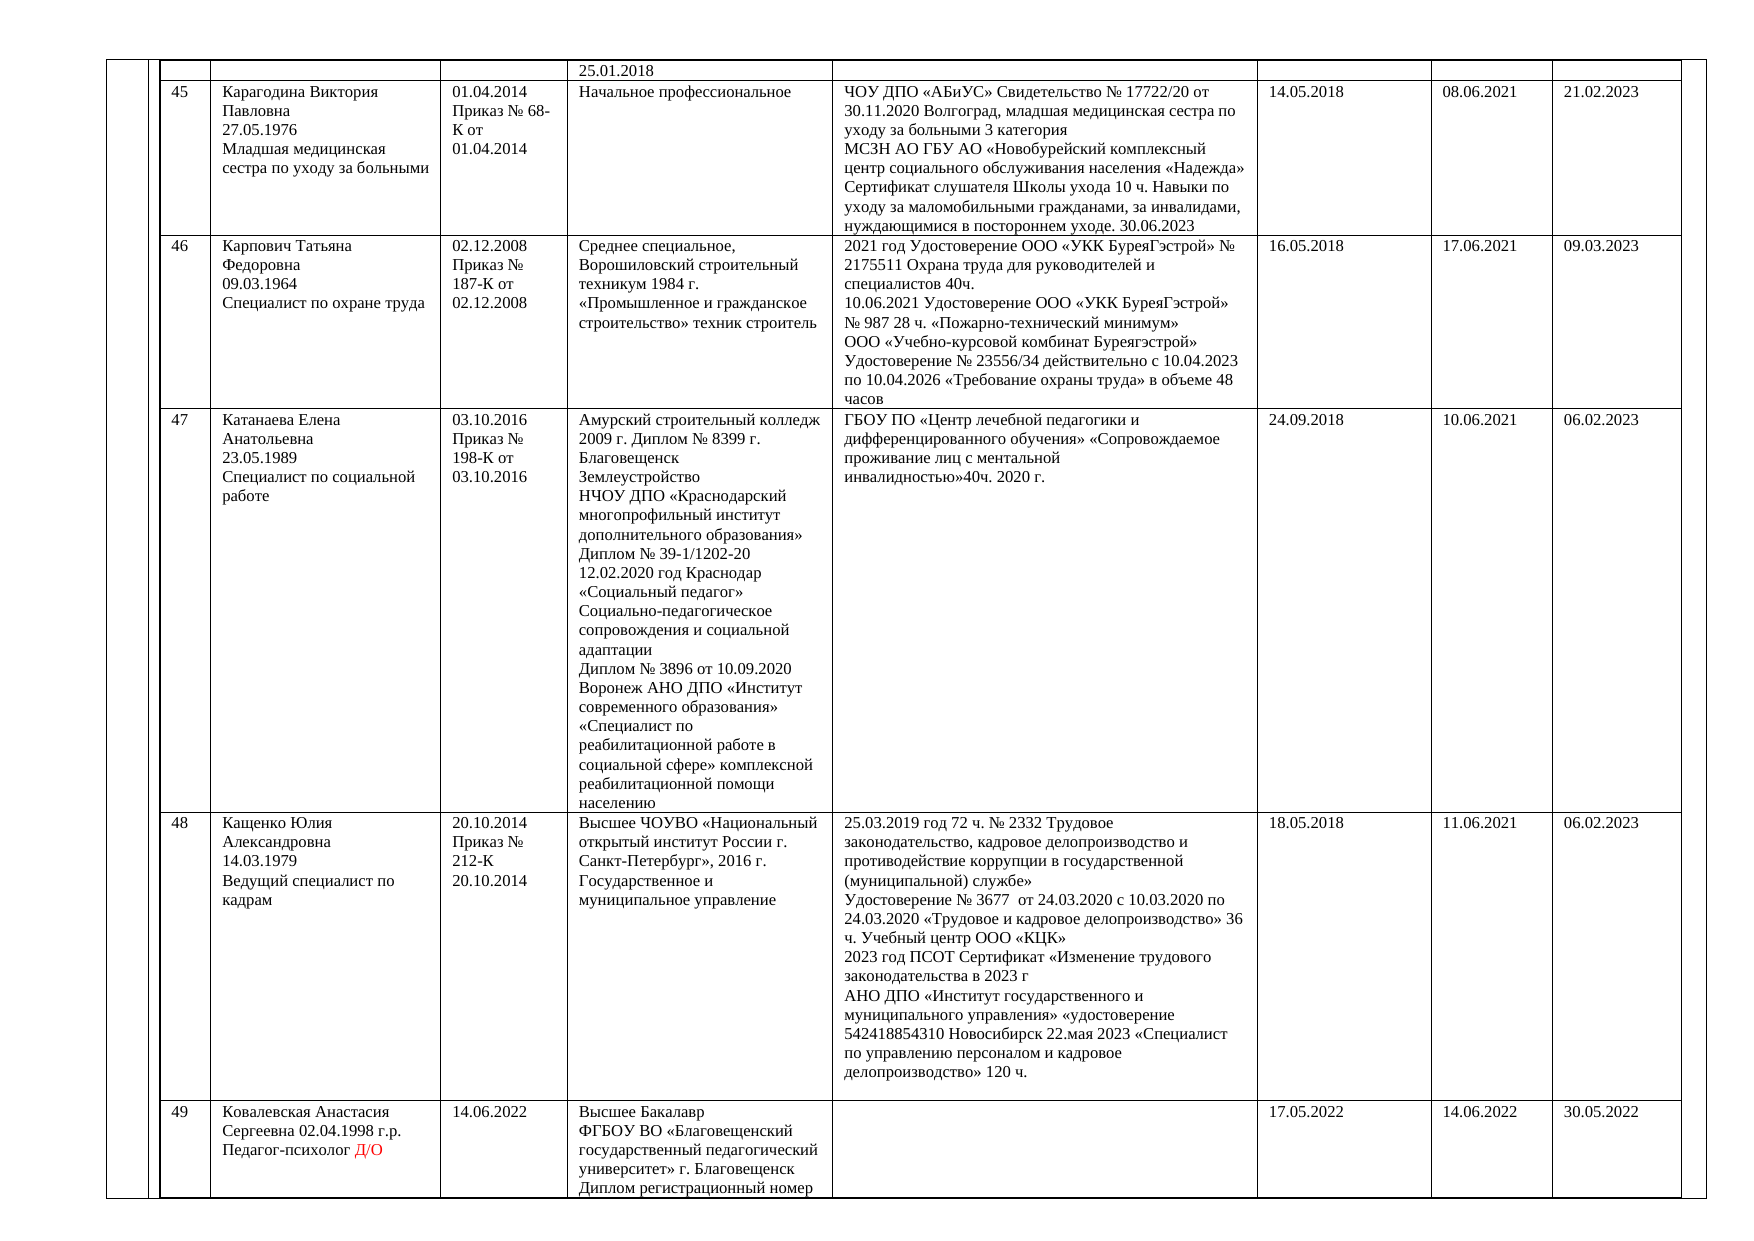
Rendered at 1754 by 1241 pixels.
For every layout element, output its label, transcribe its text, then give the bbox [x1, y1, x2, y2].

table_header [833, 1101, 1257, 1197]
table_header Информация о работниках учреждения на 25.07.2023 [161, 813, 210, 1100]
table_header Информация о работниках учреждения на 25.07.2023 [1553, 409, 1681, 812]
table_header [1682, 60, 1706, 1198]
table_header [1258, 81, 1431, 235]
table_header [441, 81, 567, 235]
table_header Информация о работниках учреждения на 25.07.2023 [833, 813, 1257, 1100]
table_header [161, 81, 210, 235]
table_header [211, 61, 440, 80]
table_header Информация о работниках учреждения на 25.07.2023 [833, 409, 1257, 812]
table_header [149, 60, 159, 1198]
table_header Информация о работниках учреждения на 25.07.2023 [568, 236, 832, 408]
table_header Информация о работниках учреждения на 25.07.2023 [211, 236, 440, 408]
table_header Информация о работниках учреждения на 25.07.2023 [1553, 236, 1681, 408]
table_header Информация о работниках учреждения на 25.07.2023 [1553, 813, 1681, 1100]
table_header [568, 81, 832, 235]
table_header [1553, 61, 1681, 80]
table_header Информация о работниках учреждения на 25.07.2023 [161, 409, 210, 812]
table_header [1258, 61, 1431, 80]
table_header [833, 61, 1257, 80]
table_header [568, 1101, 832, 1197]
table_header Информация о работниках учреждения на 25.07.2023 [1258, 813, 1431, 1100]
table_header Информация о работниках учреждения на 25.07.2023 [1432, 409, 1552, 812]
table_header Информация о работниках учреждения на 25.07.2023 [1258, 409, 1431, 812]
table_header Информация о работниках учреждения на 25.07.2023 [161, 236, 210, 408]
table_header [568, 61, 832, 80]
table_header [211, 1101, 440, 1197]
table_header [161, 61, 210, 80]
table_header Информация о работниках учреждения на 25.07.2023 [1258, 236, 1431, 408]
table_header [211, 81, 440, 235]
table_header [1553, 1101, 1681, 1197]
table_header Информация о работниках учреждения на 25.07.2023 [568, 813, 832, 1100]
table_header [161, 1101, 210, 1197]
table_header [441, 1101, 567, 1197]
table_header [107, 60, 148, 1198]
table_header Информация о работниках учреждения на 25.07.2023 [441, 813, 567, 1100]
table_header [1432, 61, 1552, 80]
table_header Информация о работниках учреждения на 25.07.2023 [211, 409, 440, 812]
table_header Информация о работниках учреждения на 25.07.2023 [1432, 236, 1552, 408]
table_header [1553, 81, 1681, 235]
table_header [1258, 1101, 1431, 1197]
table_header Информация о работниках учреждения на 25.07.2023 [833, 236, 1257, 408]
table_header Информация о работниках учреждения на 25.07.2023 [211, 813, 440, 1100]
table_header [1432, 81, 1552, 235]
table_header Информация о работниках учреждения на 25.07.2023 [441, 409, 567, 812]
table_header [441, 61, 567, 80]
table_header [1432, 1101, 1552, 1197]
table_header Информация о работниках учреждения на 25.07.2023 [1432, 813, 1552, 1100]
table_header Информация о работниках учреждения на 25.07.2023 [441, 236, 567, 408]
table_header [833, 81, 1257, 235]
table_header Информация о работниках учреждения на 25.07.2023 [568, 409, 832, 812]
